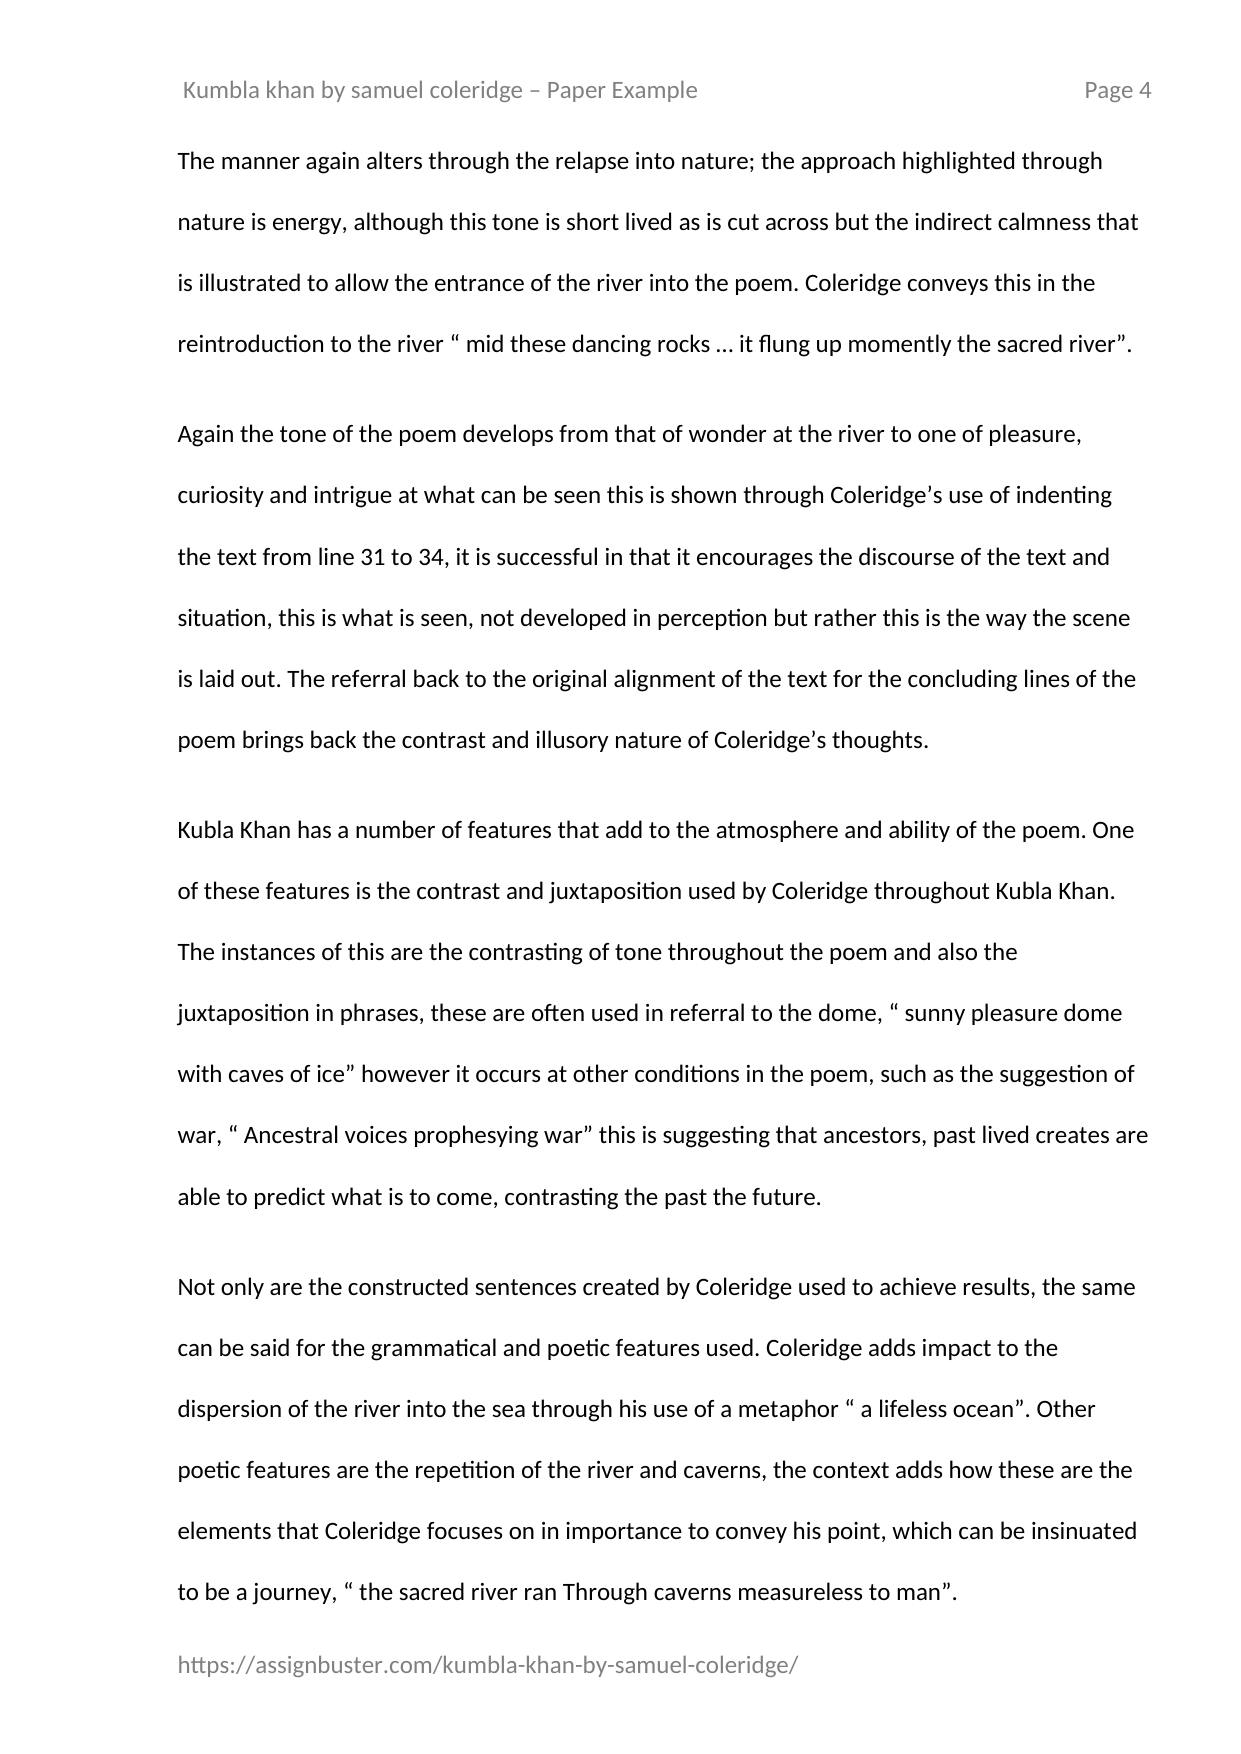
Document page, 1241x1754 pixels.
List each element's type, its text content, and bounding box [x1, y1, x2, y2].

text Not only are the constructed sentences created by Coleridge used to achieve results, the same can be said for the grammatical and poetic features used. Coleridge adds impact to the dispersion of the river into the sea through his use of a metaphor “ a lifeless ocean”. Other poetic features are the repetition of the river and caverns, the context adds how these are the elements that Coleridge focuses on in importance to convey his point, which can be insinuated to be a journey, “ the sacred river ran Through caverns measureless to man”. [177, 1271, 1152, 1607]
text Kubla Khan has a number of features that add to the atmosphere and ability of the poem. One of these features is the contrast and juxtaposition used by Coleridge throughout Kubla Khan. The instances of this are the contrasting of tone throughout the poem and also the juxtaposition in phrases, these are often used in referral to the dome, “ sunny pleasure dome with caves of ice” however it occurs at other conditions in the poem, such as the suggestion of war, “ Ancestral voices prophesying war” this is suggesting that ancestors, past lived creates are able to predict what is to come, contrasting the past the future. [177, 814, 1152, 1211]
text Again the tone of the poem develops from that of wonder at the river to one of pleasure, curiosity and intrigue at what can be seen this is shown through Coleridge’s use of indenting the text from line 31 to 34, it is successful in that it encourages the discourse of the text and situation, this is what is seen, not developed in perception but rather this is the way the scene is laid out. The referral back to the original alignment of the text for the concluding lines of the poem brings back the contrast and illusory nature of Coleridge’s thoughts. [177, 419, 1152, 754]
text The manner again alters through the relapse into nature; the approach highlighted through nature is energy, although this tone is short lived as is cut across but the indirect calmness that is illustrated to allow the entrance of the river into the poem. Coleridge conveys this in the reintroduction to the river “ mid these dancing rocks … it flung up momently the sacred river”. [177, 145, 1152, 359]
